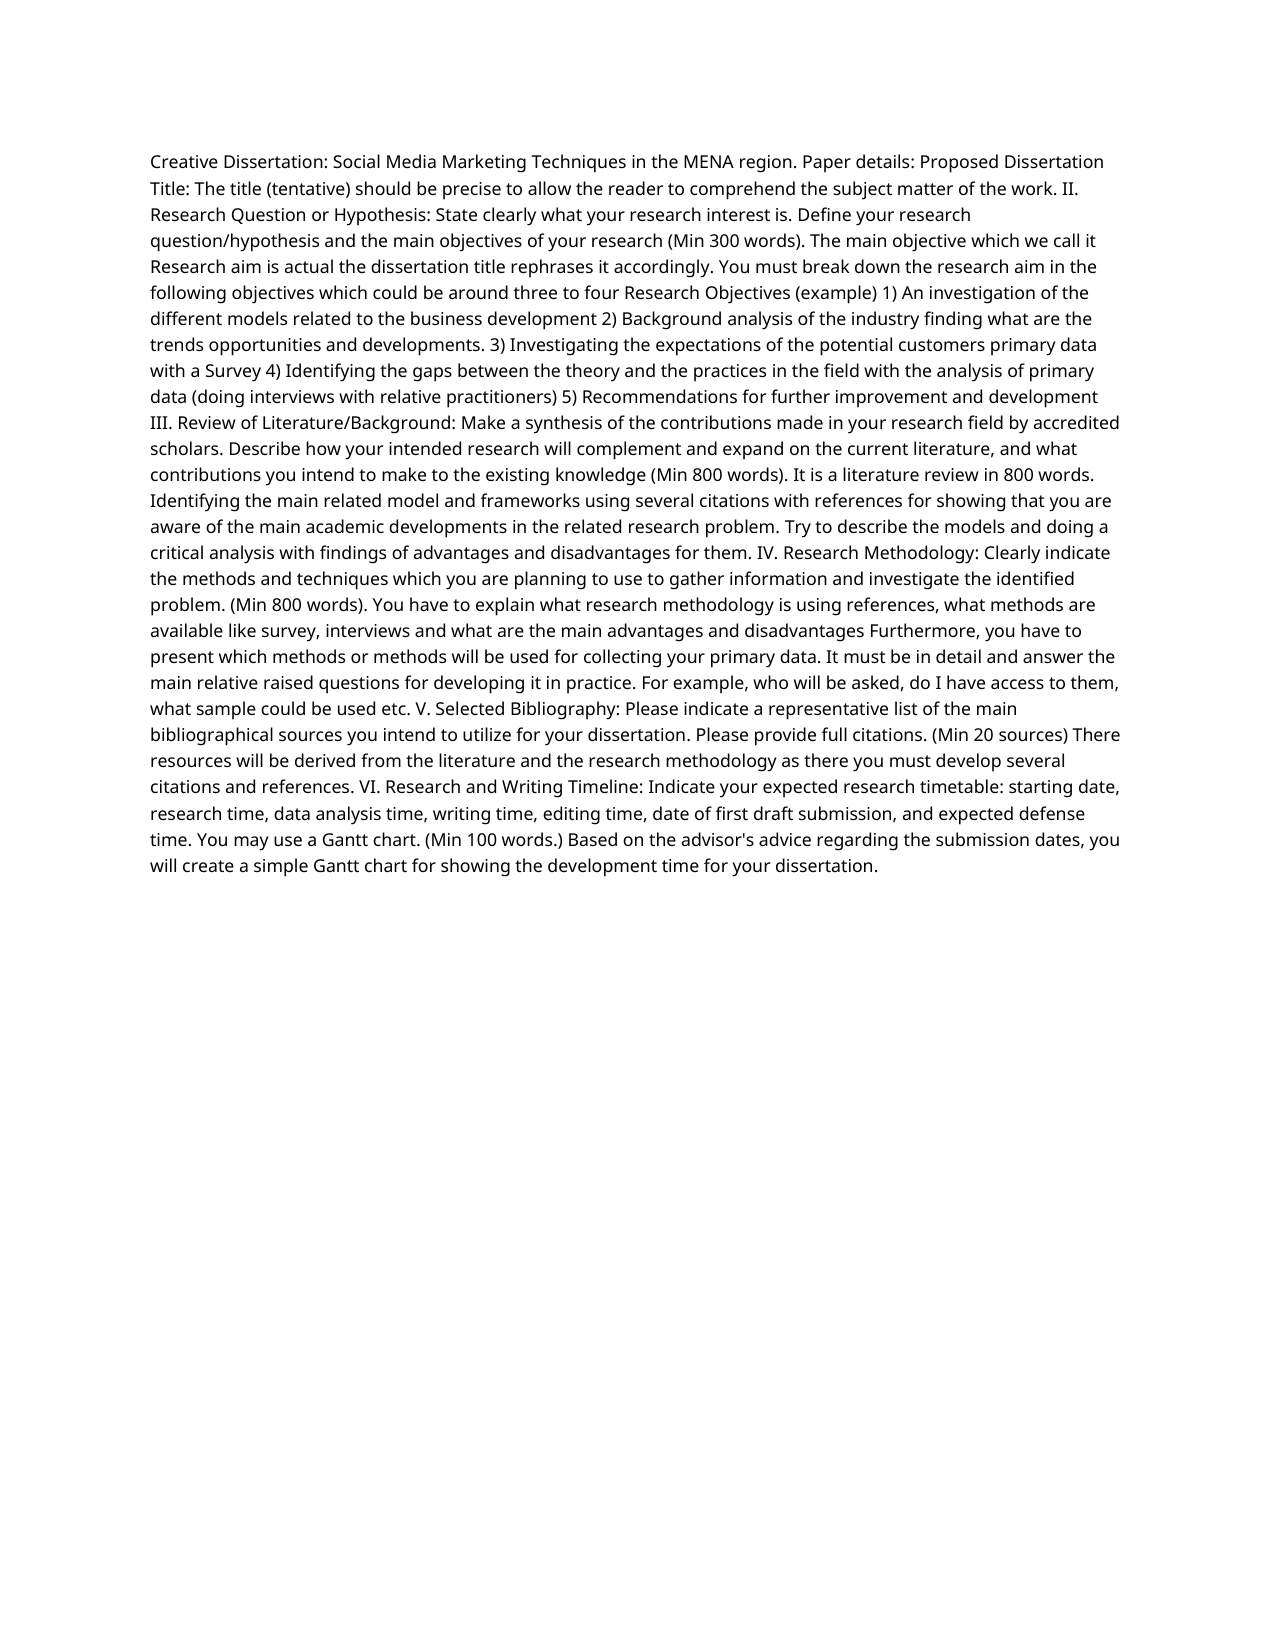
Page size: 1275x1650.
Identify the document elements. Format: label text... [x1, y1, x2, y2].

text Creative Dissertation: Social Media Marketing Techniques in the MENA region. Paper details: Proposed Dissertation Title: The title (tentative) should be precise to allow the reader to comprehend the subject matter of the work. II. Research Question or Hypothesis: State clearly what your research interest is. Define your research question/hypothesis and the main objectives of your research (Min 300 words). The main objective which we call it Research aim is actual the dissertation title rephrases it accordingly. You must break down the research aim in the following objectives which could be around three to four Research Objectives (example) 1) An investigation of the different models related to the business development 2) Background analysis of the industry finding what are the trends opportunities and developments. 3) Investigating the expectations of the potential customers primary data with a Survey 4) Identifying the gaps between the theory and the practices in the field with the analysis of primary data (doing interviews with relative practitioners) 5) Recommendations for further improvement and development III. Review of Literature/Background: Make a synthesis of the contributions made in your research field by accredited scholars. Describe how your intended research will complement and expand on the current literature, and what contributions you intend to make to the existing knowledge (Min 800 words). It is a literature review in 800 words. Identifying the main related model and frameworks using several citations with references for showing that you are aware of the main academic developments in the related research problem. Try to describe the models and doing a critical analysis with findings of advantages and disadvantages for them. IV. Research Methodology: Clearly indicate the methods and techniques which you are planning to use to gather information and investigate the identified problem. (Min 800 words). You have to explain what research methodology is using references, what methods are available like survey, interviews and what are the main advantages and disadvantages Furthermore, you have to present which methods or methods will be used for collecting your primary data. It must be in detail and answer the main relative raised questions for developing it in practice. For example, who will be asked, do I have access to them, what sample could be used etc. V. Selected Bibliography: Please indicate a representative list of the main bibliographical sources you intend to utilize for your dissertation. Please provide full citations. (Min 20 sources) There resources will be derived from the literature and the research methodology as there you must develop several citations and references. VI. Research and Writing Timeline: Indicate your expected research timetable: starting date, research time, data analysis time, writing time, editing time, date of first draft submission, and expected defense time. You may use a Gantt chart. (Min 100 words.) Based on the advisor's advice regarding the submission dates, you will create a simple Gantt chart for showing the development time for your dissertation. [150, 150, 1125, 877]
